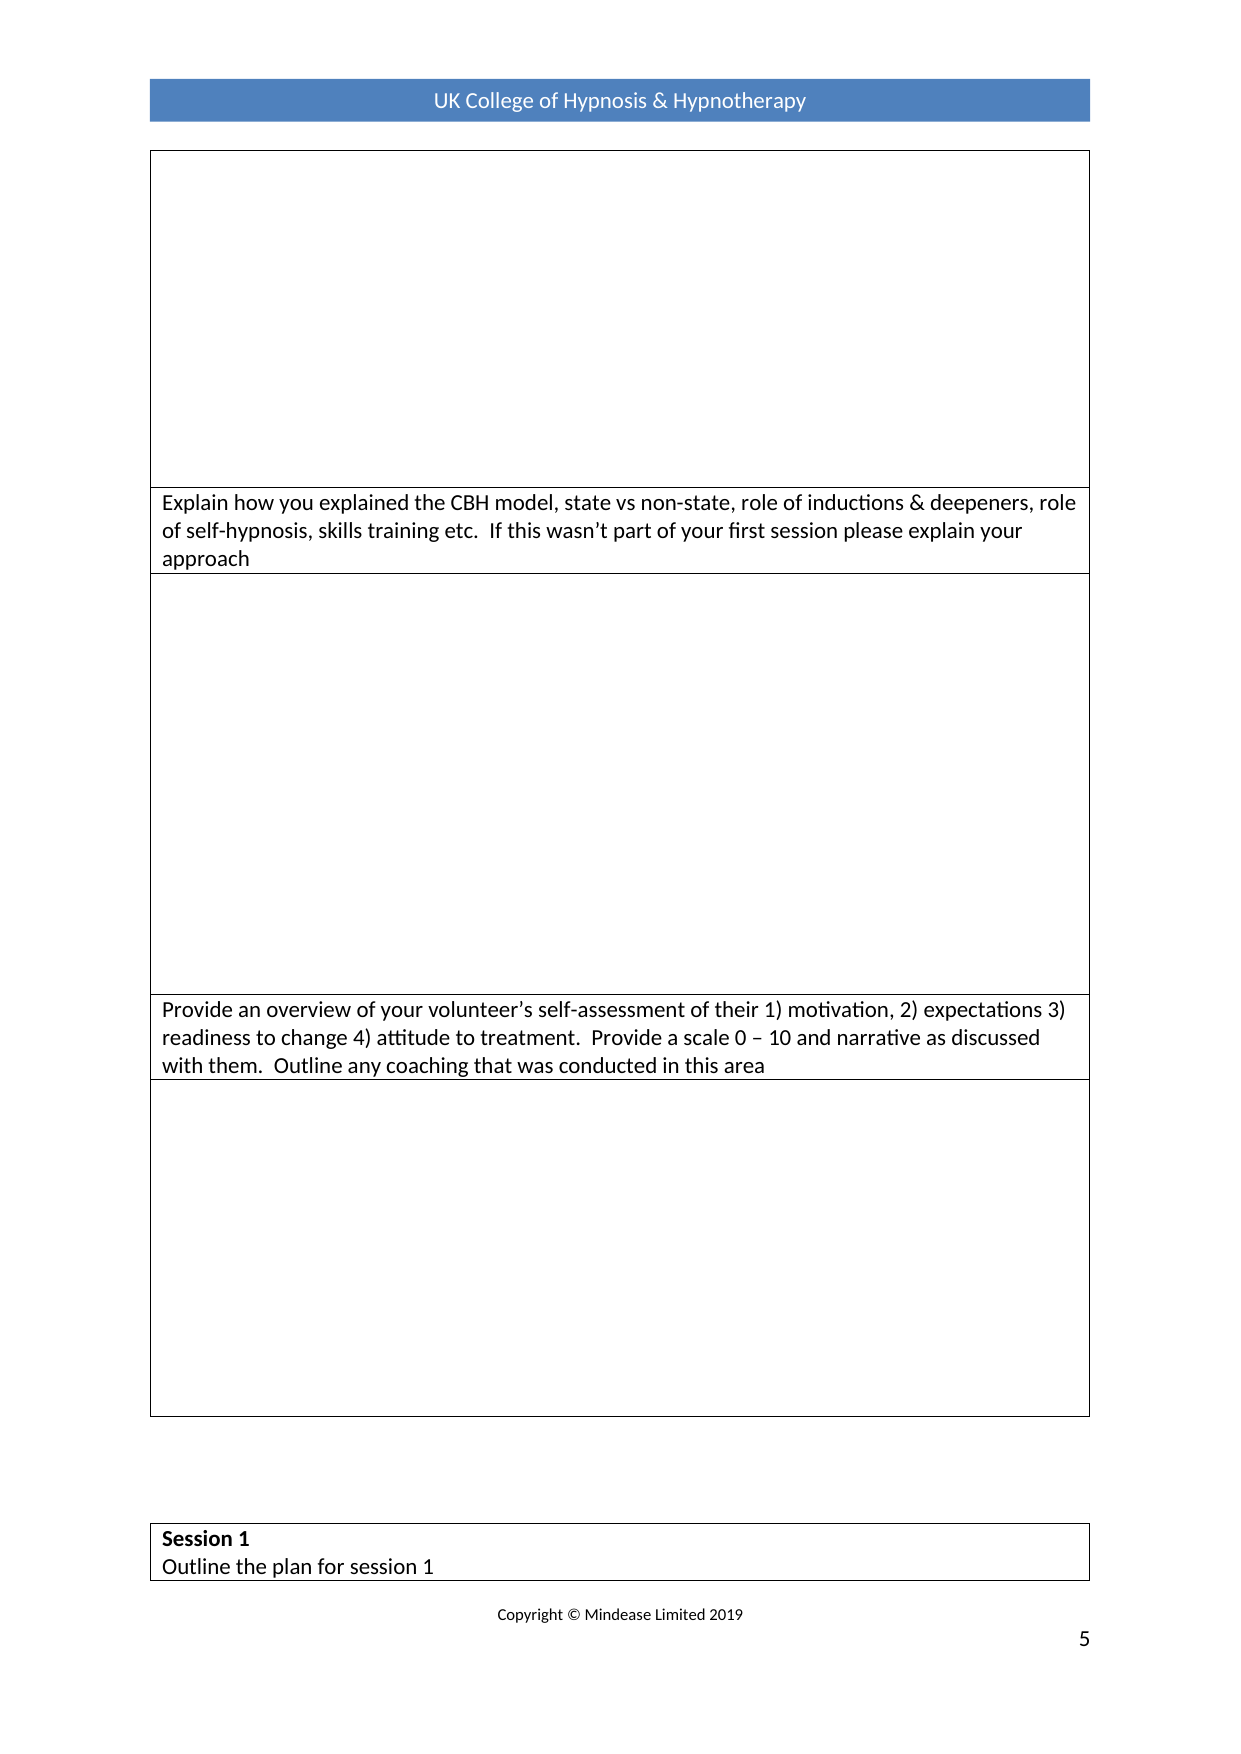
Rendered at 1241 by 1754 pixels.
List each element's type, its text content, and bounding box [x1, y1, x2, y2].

table_header Session 1 Outline the plan for session 1 [151, 1524, 1089, 1580]
table_cell [151, 151, 1089, 487]
table_cell Provide an overview of your volunteer’s self-assessment of their 1) motivation, 2) expectations 3) readiness to change 4) attitude to treatment. Provide a scale 0 – 10 and narrative as discussed with them. Outline any coaching that was conducted in this area [151, 995, 1089, 1079]
table_cell Explain how you explained the CBH model, state vs non-state, role of inductions & deepeners, role of self-hypnosis, skills training etc. If this wasn’t part of your first session please explain your approach [151, 488, 1089, 572]
table_cell [151, 1080, 1089, 1416]
table_cell [151, 574, 1089, 994]
